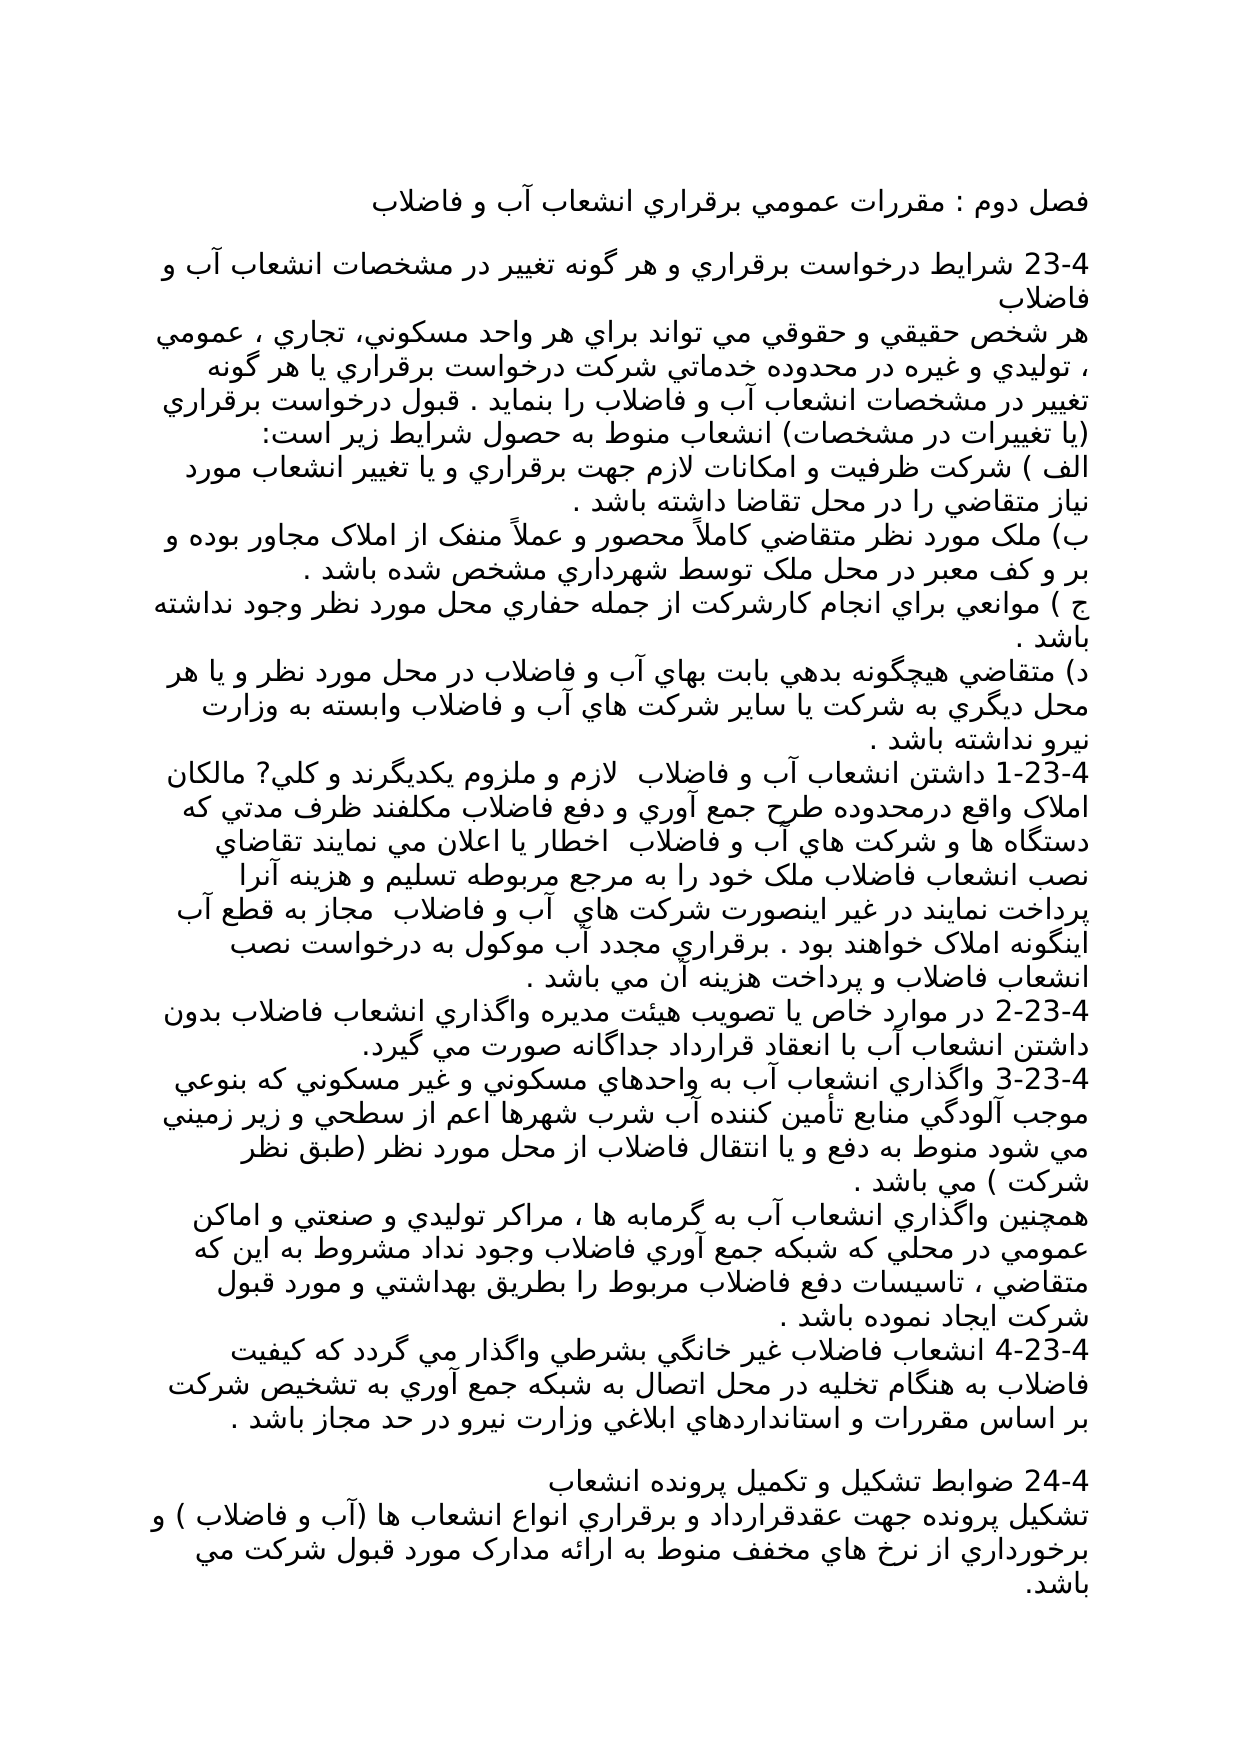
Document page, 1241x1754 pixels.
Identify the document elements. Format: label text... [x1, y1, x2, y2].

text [150, 150, 1090, 218]
text 23-4 شرايط درخواست برقراري و هر گونه تغيير در مشخصات انشعاب آب و فاضلاب هر شخص حقيقي و حقوقي مي تواند براي هر واحد مسکوني، تجاري ، عمومي ، توليدي و غيره در محدوده خدماتي شرکت درخواست برقراري يا هر گونه تغيير در مشخصات انشعاب آب و فاضلاب را بنمايد . قبول درخواست برقراري (يا تغييرات در مشخصات) انشعاب منوط به حصول شرايط زير است: الف ) شرکت ظرفيت و امکانات لازم جهت برقراري و يا تغيير انشعاب مورد نياز متقاضي را در محل تقاضا داشته باشد . ب) ملک مورد نظر متقاضي کاملاً محصور و عملاً منفک از املاک مجاور بوده و بر و کف معبر در محل ملک توسط شهرداري مشخص شده باشد . ج ) موانعي براي انجام کارشرکت از جمله حفاري محل مورد نظر وجود نداشته باشد . د) متقاضي هيچگونه بدهي بابت بهاي آب و فاضلاب در محل مورد نظر و يا هر محل ديگري به شرکت يا ساير شرکت هاي آب و فاضلاب وابسته به وزارت نيرو نداشته باشد . 1-23-4 داشتن انشعاب آب و فاضلاب لازم و ملزوم يکديگرند و کلي? مالکان املاک واقع درمحدوده طرح جمع آوري و دفع فاضلاب مکلفند ظرف مدتي که دستگاه ها و شرکت هاي آب و فاضلاب اخطار يا اعلان مي نمايند تقاضاي نصب انشعاب فاضلاب ملک خود را به مرجع مربوطه تسليم و هزينه آنرا پرداخت نمايند در غير اينصورت شرکت هاي آب و فاضلاب مجاز به قطع آب اينگونه املاک خواهند بود . برقراري مجدد آب موکول به درخواست نصب انشعاب فاضلاب و پرداخت هزينه آن مي باشد . 2-23-4 در موارد خاص يا تصويب هيئت مديره واگذاري انشعاب فاضلاب بدون داشتن انشعاب آب با انعقاد قرارداد جداگانه صورت مي گيرد. 3-23-4 واگذاري انشعاب آب به واحدهاي مسکوني و غير مسکوني که بنوعي موجب آلودگي منابع تأمين کننده آب شرب شهرها اعم از سطحي و زير زميني مي شود منوط به دفع و يا انتقال فاضلاب از محل مورد نظر (طبق نظر شرکت ) مي باشد . همچنين واگذاري انشعاب آب به گرمابه ها ، مراکر توليدي و صنعتي و اماکن عمومي در محلي که شبکه جمع آوري فاضلاب وجود نداد مشروط به اين که متقاضي ، تاسيسات دفع فاضلاب مربوط را بطريق بهداشتي و مورد قبول شرکت ايجاد نموده باشد . 4-23-4 انشعاب فاضلاب غير خانگي بشرطي واگذار مي گردد که کيفيت فاضلاب به هنگام تخليه در محل اتصال به شبکه جمع آوري به تشخيص شرکت بر اساس مقررات و استانداردهاي ابلاغي وزارت نيرو در حد مجاز باشد . [150, 247, 1090, 1436]
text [150, 1465, 1090, 1601]
